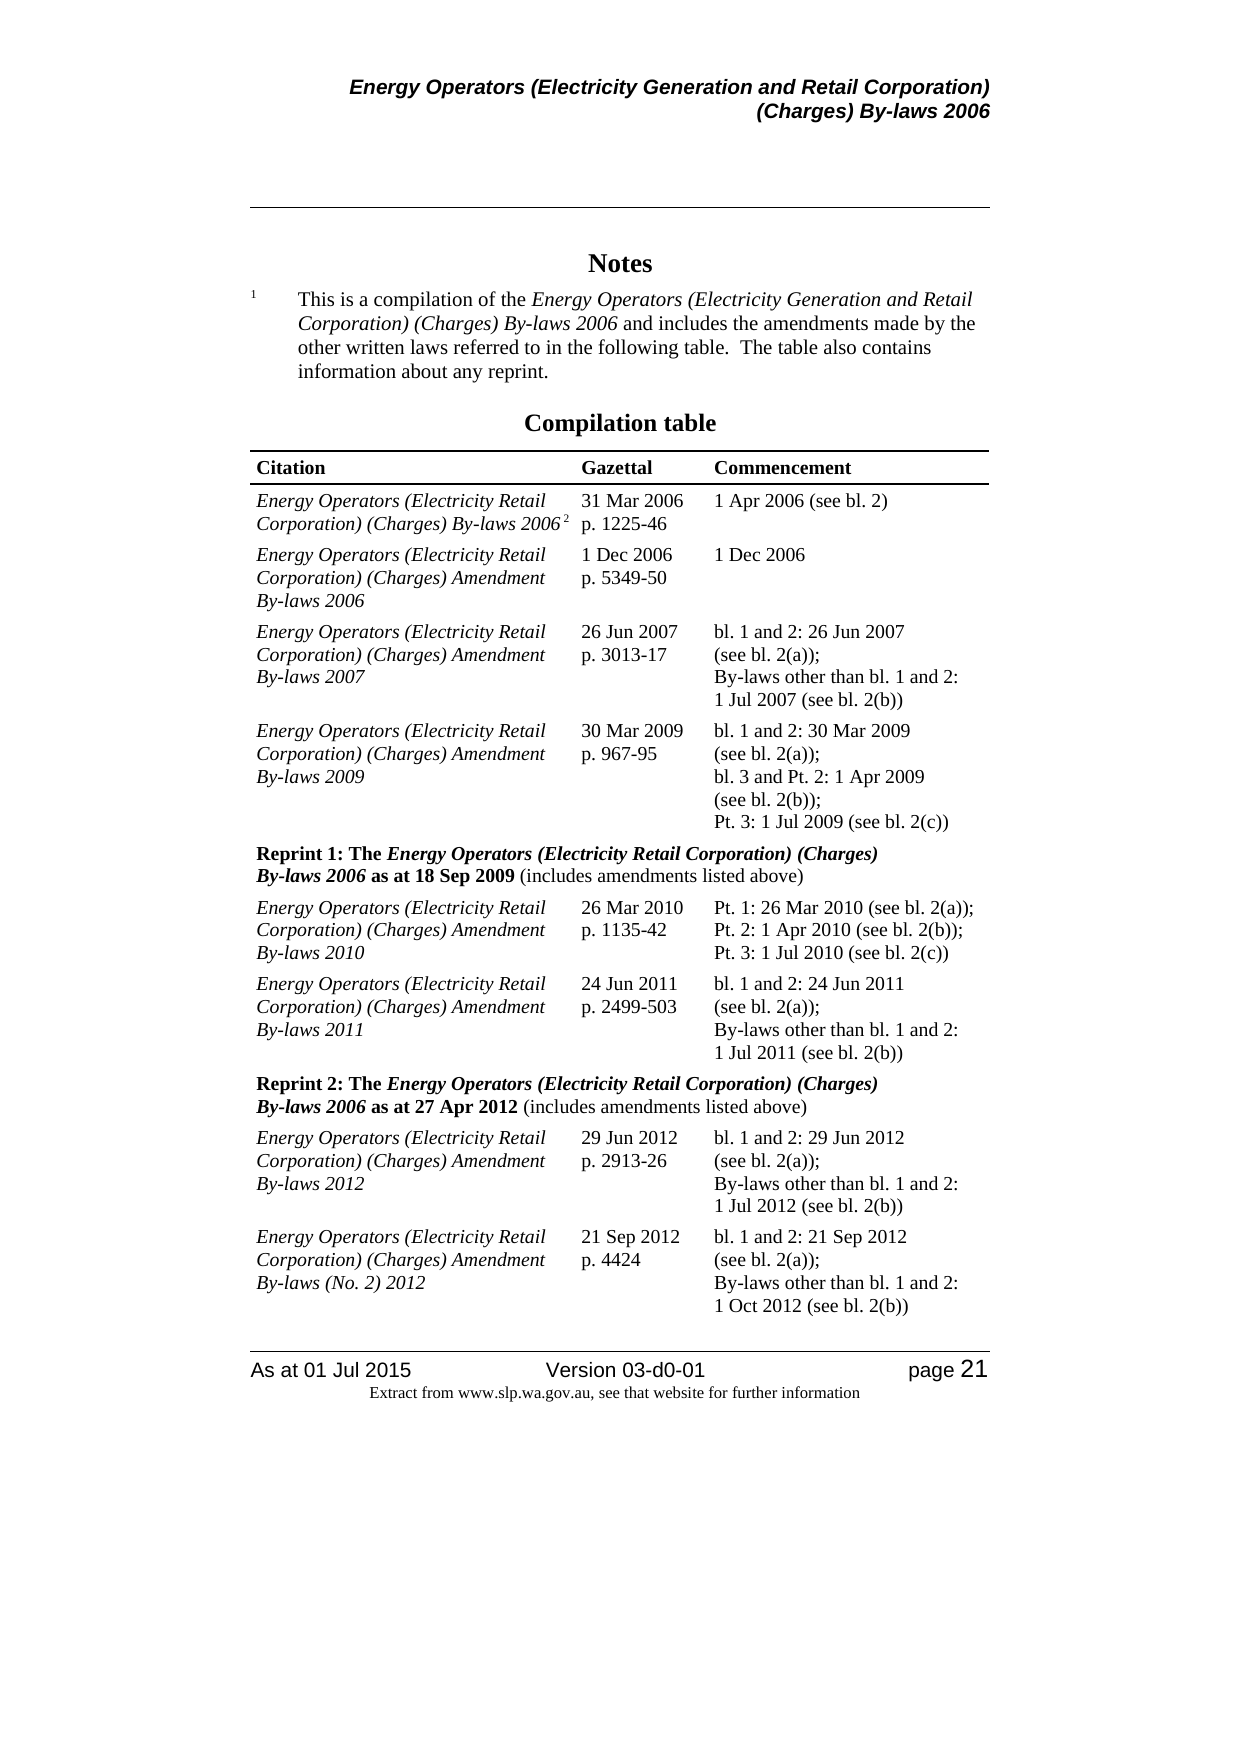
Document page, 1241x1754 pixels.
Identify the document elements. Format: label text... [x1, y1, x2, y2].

table_cell 21 Sep 2012 p. 4424 [575, 1221, 708, 1321]
table_cell bl. 1 and 2: 30 Mar 2009 (see bl. 2(a)); bl. 3 and Pt. 2: 1 Apr 2009 (see bl. 2(b)); Pt. 3: 1 Jul 2009 (see bl. 2(c)) [708, 715, 989, 837]
table_cell bl. 1 and 2: 29 Jun 2012 (see bl. 2(a)); By-laws other than bl. 1 and 2: 1 Jul 2012 (see bl. 2(b)) [708, 1122, 989, 1221]
table_cell Energy Operators (Electricity Retail Corporation) (Charges) Amendment By-laws 2011 [250, 968, 575, 1068]
table_cell Energy Operators (Electricity Retail Corporation) (Charges) Amendment By-laws 2010 [250, 891, 575, 968]
subtitle Notes [250, 247, 990, 279]
table_header Commencement [708, 452, 989, 483]
table_cell 1 Dec 2006 p. 5349-50 [575, 539, 708, 616]
table_cell 31 Mar 2006 p. 1225-46 [575, 485, 708, 539]
table_cell Pt. 1: 26 Mar 2010 (see bl. 2(a)); Pt. 2: 1 Apr 2010 (see bl. 2(b)); Pt. 3: 1 Jul 2010 (see bl. 2(c)) [708, 891, 989, 968]
table_cell Energy Operators (Electricity Retail Corporation) (Charges) Amendment By-laws 2007 [250, 616, 575, 715]
table_cell Reprint 2: The Energy Operators (Electricity Retail Corporation) (Charges) By-laws 2006 as at 27 Apr 2012 (includes amendments listed above) [250, 1068, 989, 1122]
table_header Gazettal [575, 452, 708, 483]
table_cell 26 Mar 2010 p. 1135-42 [575, 891, 708, 968]
table_cell Energy Operators (Electricity Retail Corporation) (Charges) Amendment By-laws 2006 [250, 539, 575, 616]
table_cell 29 Jun 2012 p. 2913-26 [575, 1122, 708, 1221]
subtitle Compilation table [250, 408, 990, 437]
table_cell 24 Jun 2011 p. 2499-503 [575, 968, 708, 1068]
table_cell bl. 1 and 2: 26 Jun 2007 (see bl. 2(a)); By-laws other than bl. 1 and 2: 1 Jul 2007 (see bl. 2(b)) [708, 616, 989, 715]
table_cell 1 Apr 2006 (see bl. 2) [708, 485, 989, 539]
table_cell 30 Mar 2009 p. 967-95 [575, 715, 708, 837]
table_header Citation [250, 452, 575, 483]
table_cell bl. 1 and 2: 24 Jun 2011 (see bl. 2(a)); By-laws other than bl. 1 and 2: 1 Jul 2011 (see bl. 2(b)) [708, 968, 989, 1068]
text 1 This is a compilation of the Energy Operators (Electricity Generation and Retail Corporation) (Charges) By-laws 2006 and includes the amendments made by the other written laws referred to in the following table. The table also contains information about any reprint. [250, 287, 990, 383]
table_cell 26 Jun 2007 p. 3013-17 [575, 616, 708, 715]
table_cell bl. 1 and 2: 21 Sep 2012 (see bl. 2(a)); By-laws other than bl. 1 and 2: 1 Oct 2012 (see bl. 2(b)) [708, 1221, 989, 1321]
table_cell Energy Operators (Electricity Retail Corporation) (Charges) Amendment By-laws (No. 2) 2012 [250, 1221, 575, 1321]
table_cell Energy Operators (Electricity Retail Corporation) (Charges) By-laws 2006 2 [250, 485, 575, 539]
table_cell 1 Dec 2006 [708, 539, 989, 616]
table_cell Reprint 1: The Energy Operators (Electricity Retail Corporation) (Charges) By-laws 2006 as at 18 Sep 2009 (includes amendments listed above) [250, 838, 989, 891]
table_cell Energy Operators (Electricity Retail Corporation) (Charges) Amendment By-laws 2009 [250, 715, 575, 837]
table_cell Energy Operators (Electricity Retail Corporation) (Charges) Amendment By-laws 2012 [250, 1122, 575, 1221]
